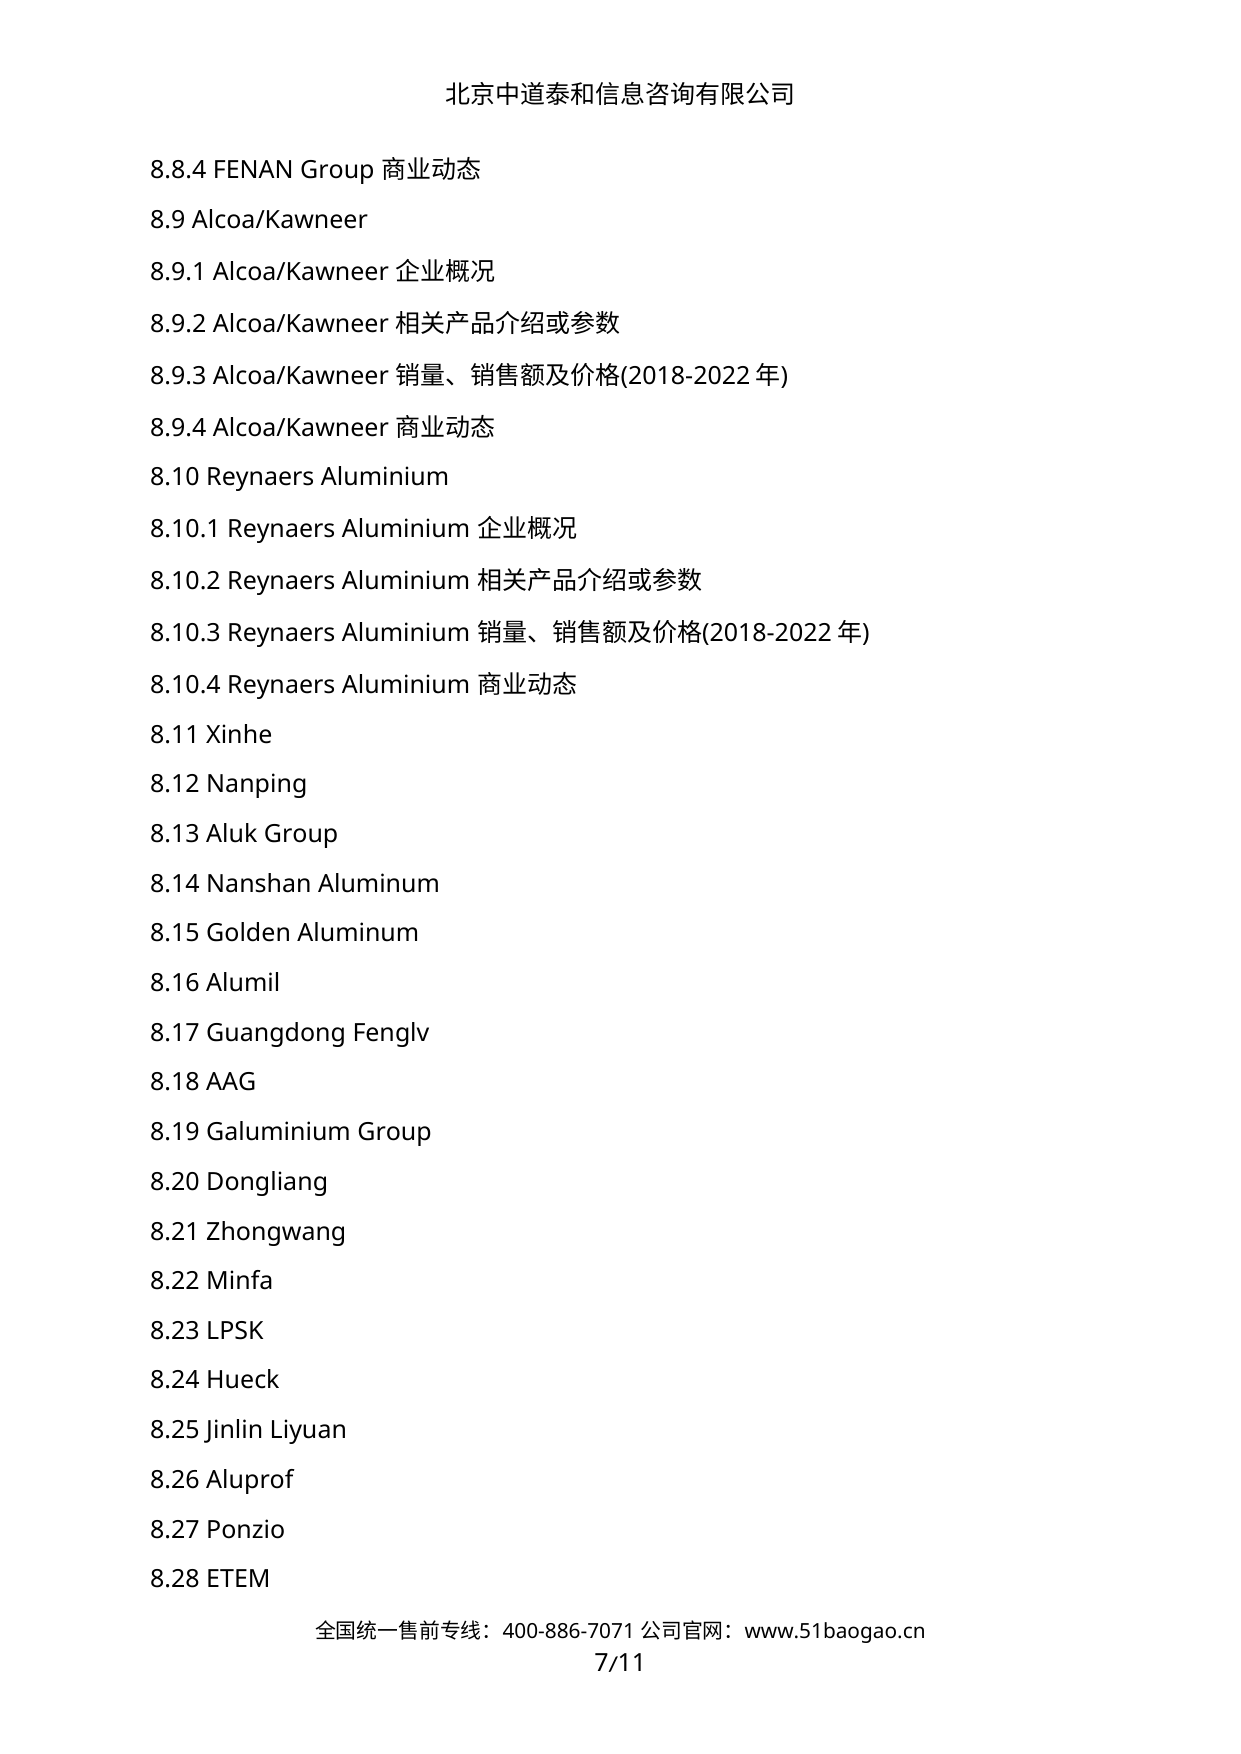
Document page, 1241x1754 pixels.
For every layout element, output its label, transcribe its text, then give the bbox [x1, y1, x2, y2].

text 8.9.3 Alcoa/Kawneer 销量、销售额及价格(2018-2022年) [150, 355, 1090, 392]
text 8.10.1 Reynaers Aluminium 企业概况 [150, 509, 1090, 545]
text 8.22 Minfa [150, 1263, 1090, 1297]
text 8.9.4 Alcoa/Kawneer 商业动态 [150, 407, 1090, 443]
text 8.17 Guangdong Fenglv [150, 1014, 1090, 1048]
text 8.19 Galuminium Group [150, 1114, 1090, 1148]
text 8.9 Alcoa/Kawneer [150, 202, 1090, 236]
text 8.20 Dongliang [150, 1163, 1090, 1197]
text 8.23 LPSK [150, 1312, 1090, 1347]
text 8.10 Reynaers Aluminium [150, 459, 1090, 493]
text 8.21 Zhongwang [150, 1213, 1090, 1247]
text 8.10.2 Reynaers Aluminium 相关产品介绍或参数 [150, 561, 1090, 597]
text 8.18 AAG [150, 1064, 1090, 1098]
text 8.25 Jinlin Liyuan [150, 1412, 1090, 1446]
text 8.11 Xinhe [150, 716, 1090, 750]
text 8.9.1 Alcoa/Kawneer 企业概况 [150, 252, 1090, 288]
text 8.13 Aluk Group [150, 816, 1090, 850]
text 8.26 Aluprof [150, 1462, 1090, 1496]
text 8.10.4 Reynaers Aluminium 商业动态 [150, 664, 1090, 701]
text 8.14 Nanshan Aluminum [150, 865, 1090, 899]
text 8.9.2 Alcoa/Kawneer 相关产品介绍或参数 [150, 303, 1090, 340]
text 8.12 Nanping [150, 766, 1090, 800]
text 8.27 Ponzio [150, 1511, 1090, 1545]
text 8.28 ETEM [150, 1561, 1090, 1595]
text 8.16 Alumil [150, 965, 1090, 999]
text 8.24 Hueck [150, 1362, 1090, 1396]
text 8.15 Golden Aluminum [150, 915, 1090, 949]
text 8.8.4 FENAN Group 商业动态 [150, 150, 1090, 186]
text 8.10.3 Reynaers Aluminium 销量、销售额及价格(2018-2022年) [150, 612, 1090, 649]
